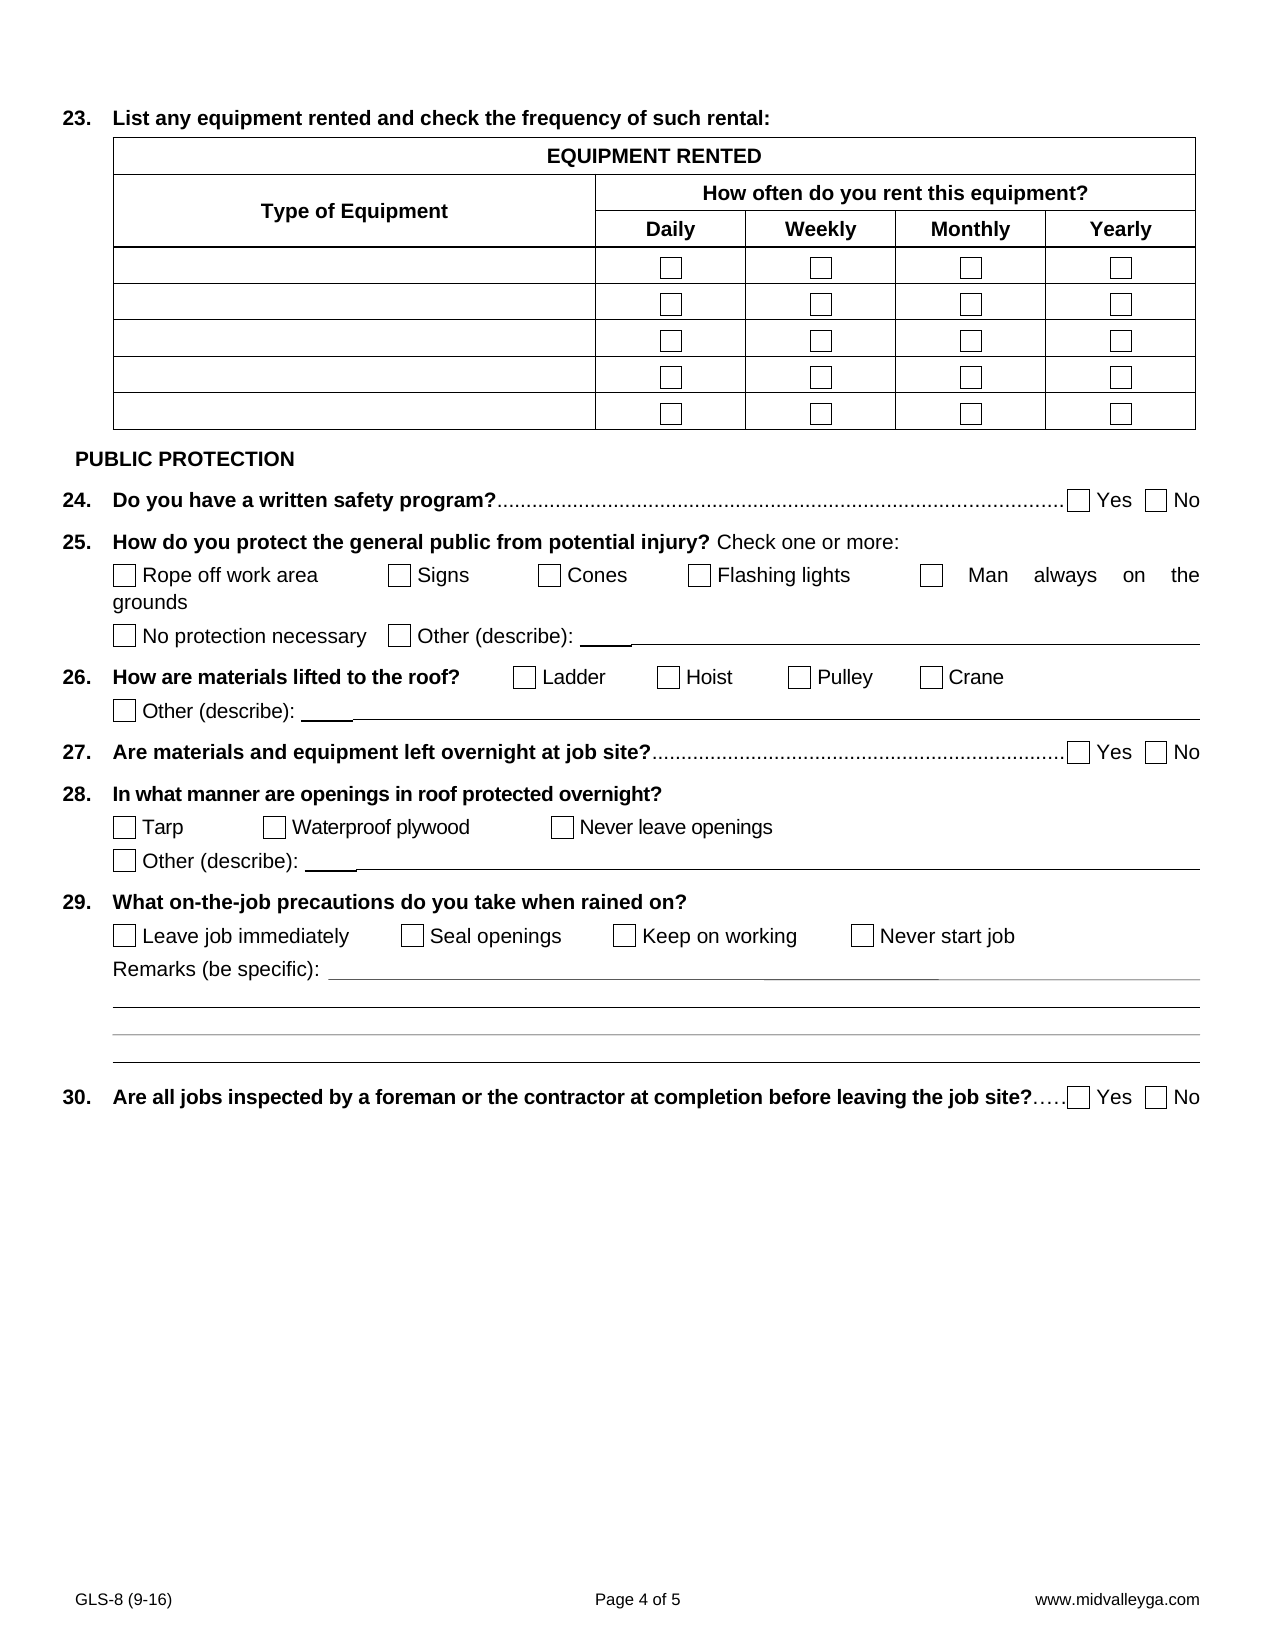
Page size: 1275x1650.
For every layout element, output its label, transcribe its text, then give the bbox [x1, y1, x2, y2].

table_cell [1046, 320, 1195, 356]
table_cell Monthly [896, 211, 1045, 246]
text 28. In what manner are openings in roof protected overnight? [62, 780, 1200, 807]
text 27. Are materials and equipment left overnight at job site? Yes No [62, 738, 1200, 765]
table_cell [746, 393, 895, 429]
table_cell [114, 320, 595, 356]
table_header EQUIPMENT RENTED [114, 138, 1195, 173]
text Leave job immediately Seal openings Keep on working Never start job [112, 921, 1200, 948]
table_cell [1046, 248, 1195, 283]
table_cell [114, 393, 595, 429]
table_cell [114, 248, 595, 283]
text 26. How are materials lifted to the roof? Ladder Hoist Pulley Crane [62, 663, 1200, 690]
table_cell [746, 320, 895, 356]
text PUBLIC PROTECTION [75, 444, 1200, 471]
table_cell [896, 393, 1045, 429]
table_cell [596, 357, 745, 392]
text No protection necessary Other (describe): [112, 621, 1200, 648]
table_cell Daily [596, 211, 745, 246]
table_cell [596, 393, 745, 429]
table_cell [746, 357, 895, 392]
table_cell [746, 248, 895, 283]
table_cell [596, 320, 745, 356]
table_cell [114, 284, 595, 319]
text 23. List any equipment rented and check the frequency of such rental: [62, 104, 1200, 131]
text 29. What on-the-job precautions do you take when rained on? [62, 888, 1200, 915]
text Tarp Waterproof plywood Never leave openings [112, 813, 1200, 840]
text 30. Are all jobs inspected by a foreman or the contractor at completion before leaving the job site? Yes No [62, 1083, 1200, 1110]
table_cell [1046, 393, 1195, 429]
table_cell [896, 320, 1045, 356]
table_cell Type of Equipment [114, 175, 595, 246]
table_header Remarks (be specific): [64, 955, 1200, 1068]
table_cell [596, 248, 745, 283]
table_cell Yearly [1046, 211, 1195, 246]
text Other (describe): [112, 696, 1200, 723]
table_cell [1046, 284, 1195, 319]
table_cell Weekly [746, 211, 895, 246]
text 24. Do you have a written safety program? Yes No [62, 486, 1200, 513]
table_cell [596, 284, 745, 319]
table_cell [114, 357, 595, 392]
table_cell [1046, 357, 1195, 392]
text Rope off work area Signs Cones Flashing lights Man always on the grounds [112, 561, 1200, 615]
text 25. How do you protect the general public from potential injury? Check one or more: [62, 528, 1200, 555]
table_cell [896, 248, 1045, 283]
table_cell [896, 357, 1045, 392]
text Other (describe): [112, 846, 1200, 873]
table_cell [896, 284, 1045, 319]
table_cell [746, 284, 895, 319]
table_cell How often do you rent this equipment? [596, 175, 1195, 210]
